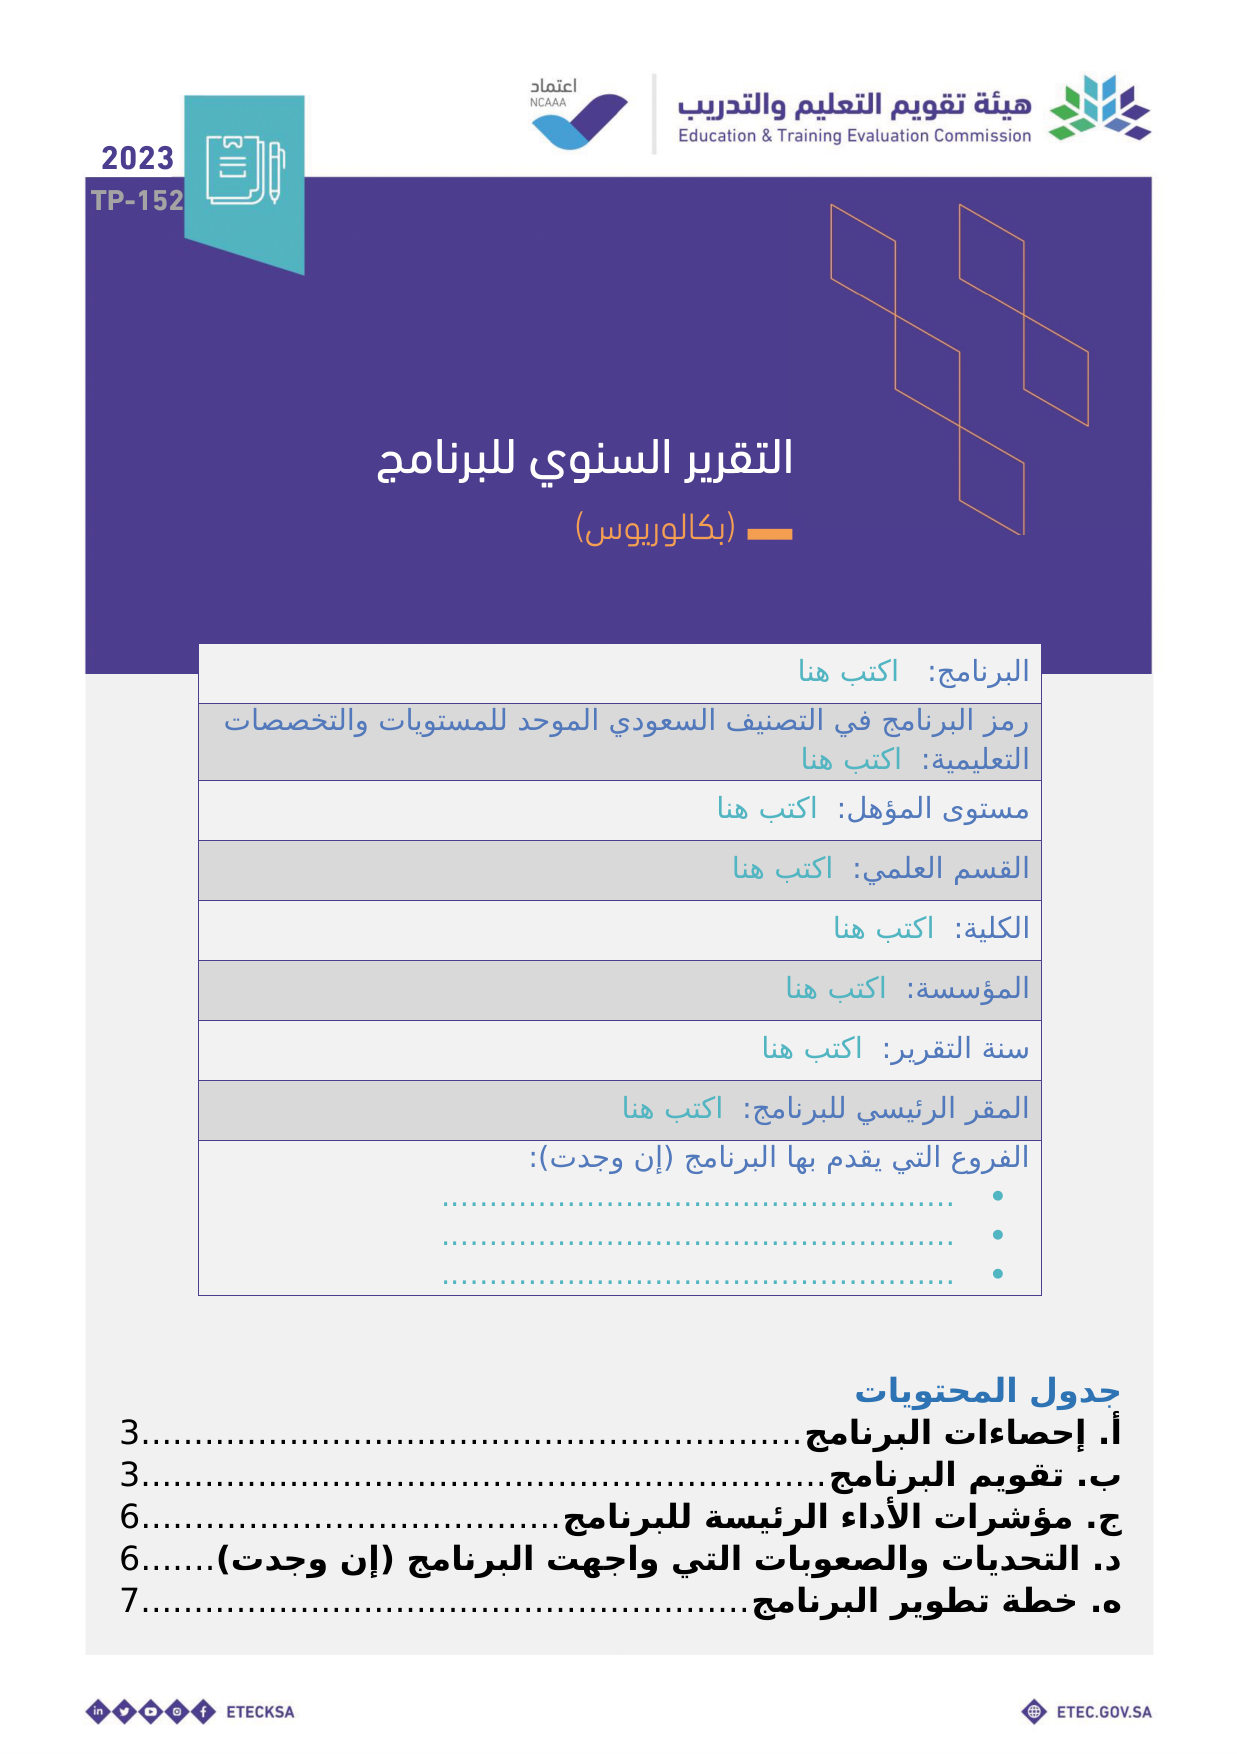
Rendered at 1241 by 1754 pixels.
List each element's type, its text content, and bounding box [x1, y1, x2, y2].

table_cell الفروع التي يقدم بها البرنامج (إن وجدت): …………………………………………….. …………………………………………….. …………………………………………….. [199, 1141, 1041, 1295]
table_cell رمز البرنامج في التصنيف السعودي الموحد للمستويات والتخصصات التعليمية: اكتب هنا [199, 704, 1041, 780]
table_cell المقر الرئيسي للبرنامج: اكتب هنا [199, 1081, 1041, 1140]
table_cell مستوى المؤهل: اكتب هنا [199, 781, 1041, 840]
picture [0, 3, 1237, 1754]
table_header البرنامج: اكتب هنا [199, 644, 1041, 703]
table_cell القسم العلمي: اكتب هنا [199, 841, 1041, 900]
table_cell الكلية: اكتب هنا [199, 901, 1041, 960]
table_cell المؤسسة: اكتب هنا [199, 961, 1041, 1020]
table_cell سنة التقرير: اكتب هنا [199, 1021, 1041, 1080]
